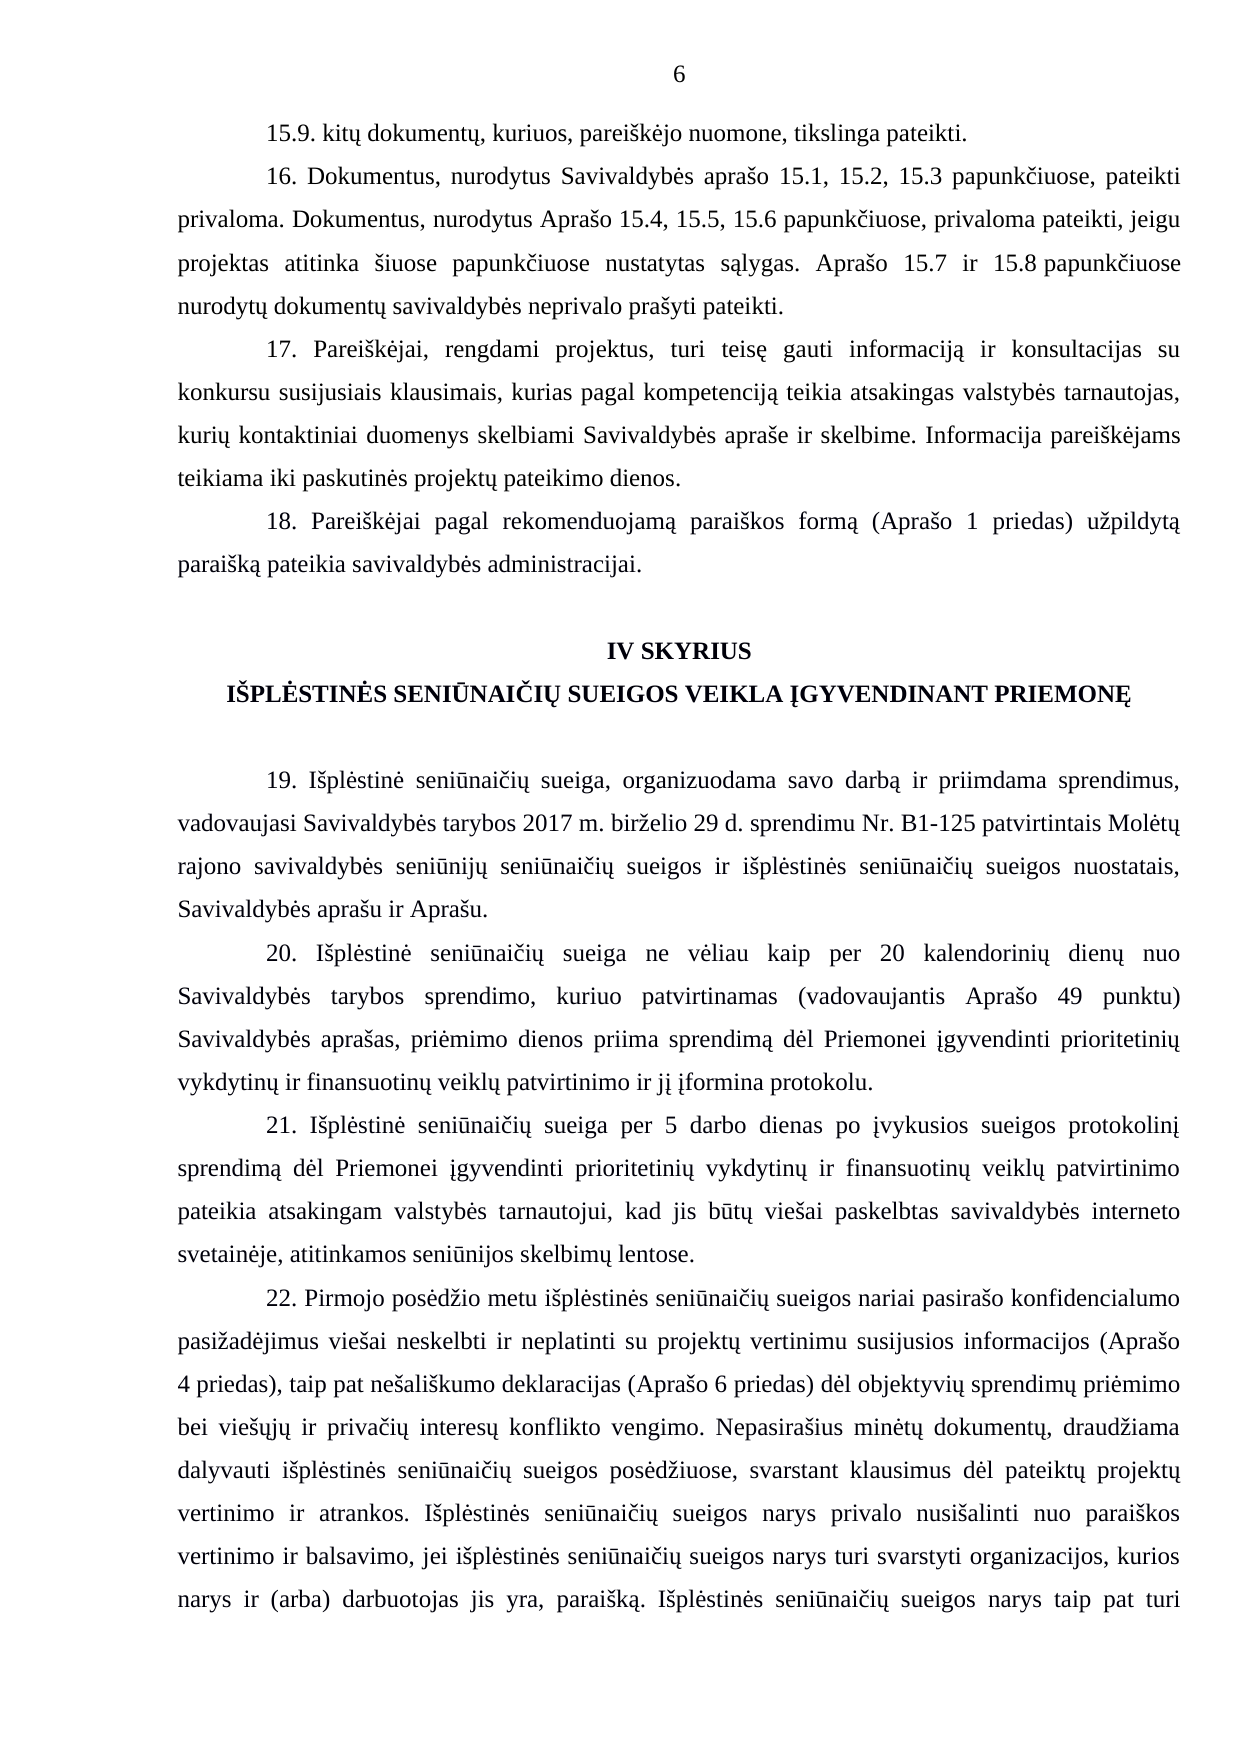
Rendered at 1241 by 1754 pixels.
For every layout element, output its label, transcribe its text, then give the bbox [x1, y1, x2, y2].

text 15.9. kitų dokumentų, kuriuos, pareiškėjo nuomone, tikslinga pateikti. [177, 118, 1181, 147]
text 16. Dokumentus, nurodytus Savivaldybės aprašo 15.1, 15.2, 15.3 papunkčiuose, pateikti privaloma. Dokumentus, nurodytus Aprašo 15.4, 15.5, 15.6 papunkčiuose, privaloma pateikti, jeigu projektas atitinka šiuose papunkčiuose nustatytas sąlygas. Aprašo 15.7 ir 15.8 papunkčiuose nurodytų dokumentų savivaldybės neprivalo prašyti pateikti. [177, 161, 1181, 319]
text 21. Išplėstinė seniūnaičių sueiga per 5 darbo dienas po įvykusios sueigos protokolinį sprendimą dėl Priemonei įgyvendinti prioritetinių vykdytinų ir finansuotinų veiklų patvirtinimo pateikia atsakingam valstybės tarnautojui, kad jis būtų viešai paskelbtas savivaldybės interneto svetainėje, atitinkamos seniūnijos skelbimų lentose. [177, 1110, 1181, 1268]
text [177, 1283, 1181, 1613]
text 19. Išplėstinė seniūnaičių sueiga, organizuodama savo darbą ir priimdama sprendimus, vadovaujasi Savivaldybės tarybos 2017 m. birželio 29 d. sprendimu Nr. B1-125 patvirtintais Molėtų rajono savivaldybės seniūnijų seniūnaičių sueigos ir išplėstinės seniūnaičių sueigos nuostatais, Savivaldybės aprašu ir Aprašu. [177, 765, 1181, 923]
text IV SKYRIUS [177, 636, 1181, 664]
text 18. Pareiškėjai pagal rekomenduojamą paraiškos formą (Aprašo 1 priedas) užpildytą paraišką pateikia savivaldybės administracijai. [177, 506, 1181, 578]
text IŠPLĖSTINĖS SENIŪNAIČIŲ SUEIGOS VEIKLA ĮGYVENDINANT PRIEMONĘ [177, 679, 1181, 708]
text 20. Išplėstinė seniūnaičių sueiga ne vėliau kaip per 20 kalendorinių dienų nuo Savivaldybės tarybos sprendimo, kuriuo patvirtinamas (vadovaujantis Aprašo 49 punktu) Savivaldybės aprašas, priėmimo dienos priima sprendimą dėl Priemonei įgyvendinti prioritetinių vykdytinų ir finansuotinų veiklų patvirtinimo ir jį įformina protokolu. [177, 938, 1181, 1096]
text 17. Pareiškėjai, rengdami projektus, turi teisę gauti informaciją ir konsultacijas su konkursu susijusiais klausimais, kurias pagal kompetenciją teikia atsakingas valstybės tarnautojas, kurių kontaktiniai duomenys skelbiami Savivaldybės apraše ir skelbime. Informacija pareiškėjams teikiama iki paskutinės projektų pateikimo dienos. [177, 334, 1181, 492]
